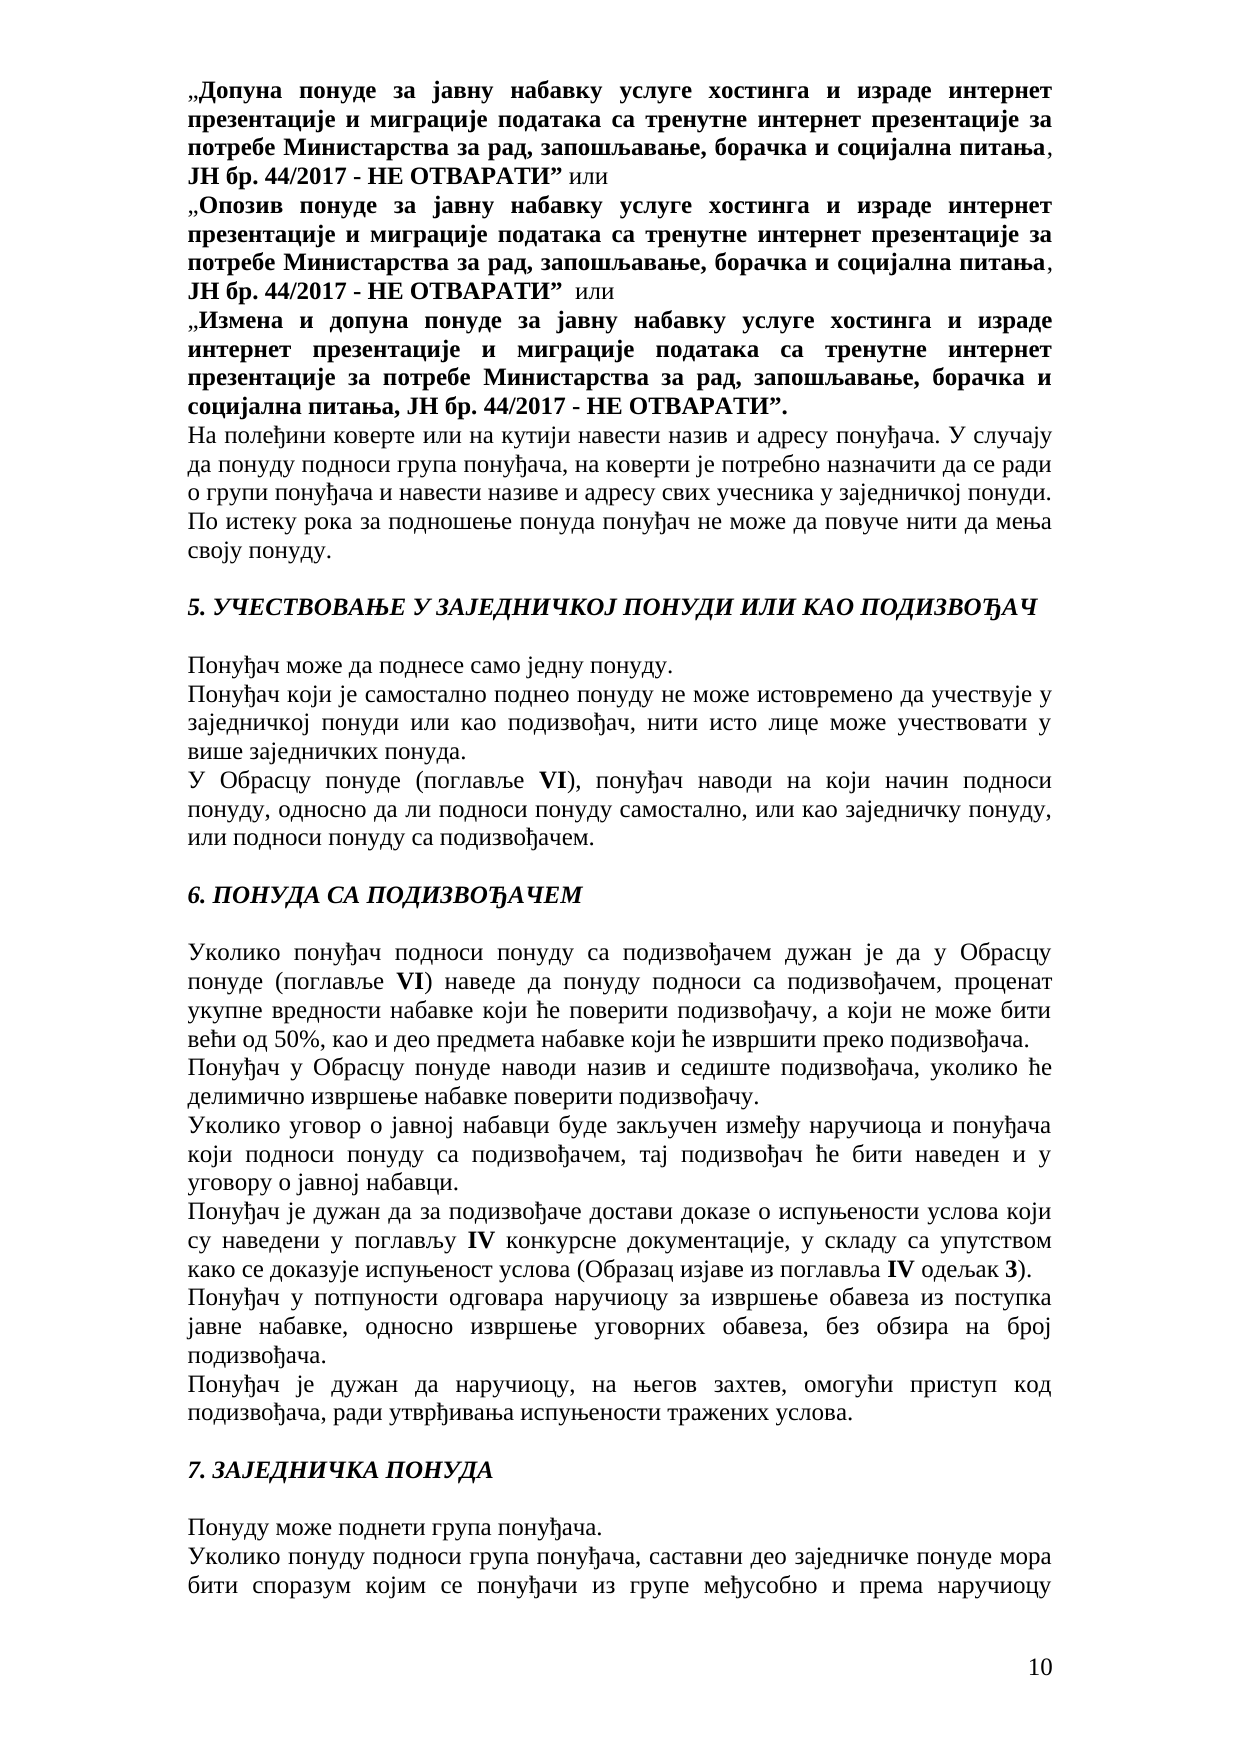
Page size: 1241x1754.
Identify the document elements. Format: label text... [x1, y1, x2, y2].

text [187, 1541, 1053, 1599]
text По истеку рока за подношење понуда понуђач не може да повуче нити да мења своју понуду. [187, 506, 1053, 564]
text Уколико уговор о јавној набавци буде закључен између наручиоца и понуђача који подноси понуду са подизвођачем, тај подизвођач ће бити наведен и у уговору о јавној набавци. [187, 1110, 1053, 1196]
text У Обрасцу понуде (поглавље VI), понуђач наводи на који начин подноси понуду, односно да ли подноси понуду самостално, или као заједничку понуду, или подноси понуду са подизвођачем. [187, 765, 1053, 851]
text Понуђач је дужан да за подизвођаче достави доказе о испуњености услова који су наведени у поглављу IV конкурсне документације, у складу са упутством како се доказује испуњеност услова (Образац изјаве из поглавља IV одељак 3). [187, 1196, 1053, 1282]
text Понуђач који је самостално поднео понуду не може истовремено да учествује у заједничкој понуди или као подизвођач, нити исто лице може учествовати у више заједничких понуда. [187, 679, 1053, 765]
text Понуђач може да поднесе само једну понуду. [187, 650, 1053, 679]
text Уколико понуђач подноси понуду са подизвођачем дужан је да у Обрасцу понуде (поглавље VI) наведе да понуду подноси са подизвођачем, проценат укупне вредности набавке који ће поверити подизвођачу, а који не може бити већи од 50%, као и део предмета набавке који ће извршити преко подизвођача. [187, 937, 1053, 1052]
text „Допуна понуде за јавну набавку услуге хостинга и израде интернет презентације и миграције података са тренутне интернет презентације за потребе Министарства за рад, запошљавање, борачка и социјална питања, ЈН бр. 44/2017 - НЕ ОТВАРАТИ” или [187, 75, 1053, 190]
text 6. ПОНУДА СА ПОДИЗВОЂАЧЕМ [187, 880, 1053, 909]
text „Опозив понуде за јавну набавку услуге хостинга и израде интернет презентације и миграције података са тренутне интернет презентације за потребе Министарства за рад, запошљавање, борачка и социјална питања, ЈН бр. 44/2017 - НЕ ОТВАРАТИ” или [187, 190, 1053, 305]
text „Измена и допуна понуде за јавну набавку услуге хостинга и израде интернет презентације и миграције података са тренутне интернет презентације за потребе Министарства за рад, запошљавање, борачка и социјална питања, ЈН бр. 44/2017 - НЕ ОТВАРАТИ”. [187, 305, 1053, 420]
text Понуђач у Обрасцу понуде наводи назив и седиште подизвођача, уколико ће делимично извршење набавке поверити подизвођачу. [187, 1052, 1053, 1110]
text 7. ЗАЈЕДНИЧКА ПОНУДА [187, 1455, 1053, 1484]
text Понуђач је дужан да наручиоцу, на његов захтев, омогући приступ код подизвођача, ради утврђивања испуњености тражених услова. [187, 1369, 1053, 1426]
text 5. УЧЕСТВОВАЊЕ У ЗАЈЕДНИЧКОЈ ПОНУДИ ИЛИ КАО ПОДИЗВОЂАЧ [187, 592, 1053, 621]
text Понуђач у потпуности одговара наручиоцу за извршење обавеза из поступка јавне набавке, односно извршење уговорних обавеза, без обзира на број подизвођача. [187, 1282, 1053, 1369]
text Понуду може поднети група понуђача. [187, 1512, 1053, 1541]
text На полеђини коверте или на кутији навести назив и адресу понуђача. У случају да понуду подноси група понуђача, на коверти је потребно назначити да се ради о групи понуђача и навести називе и адресу свих учесника у заједничкој понуди. [187, 420, 1053, 506]
